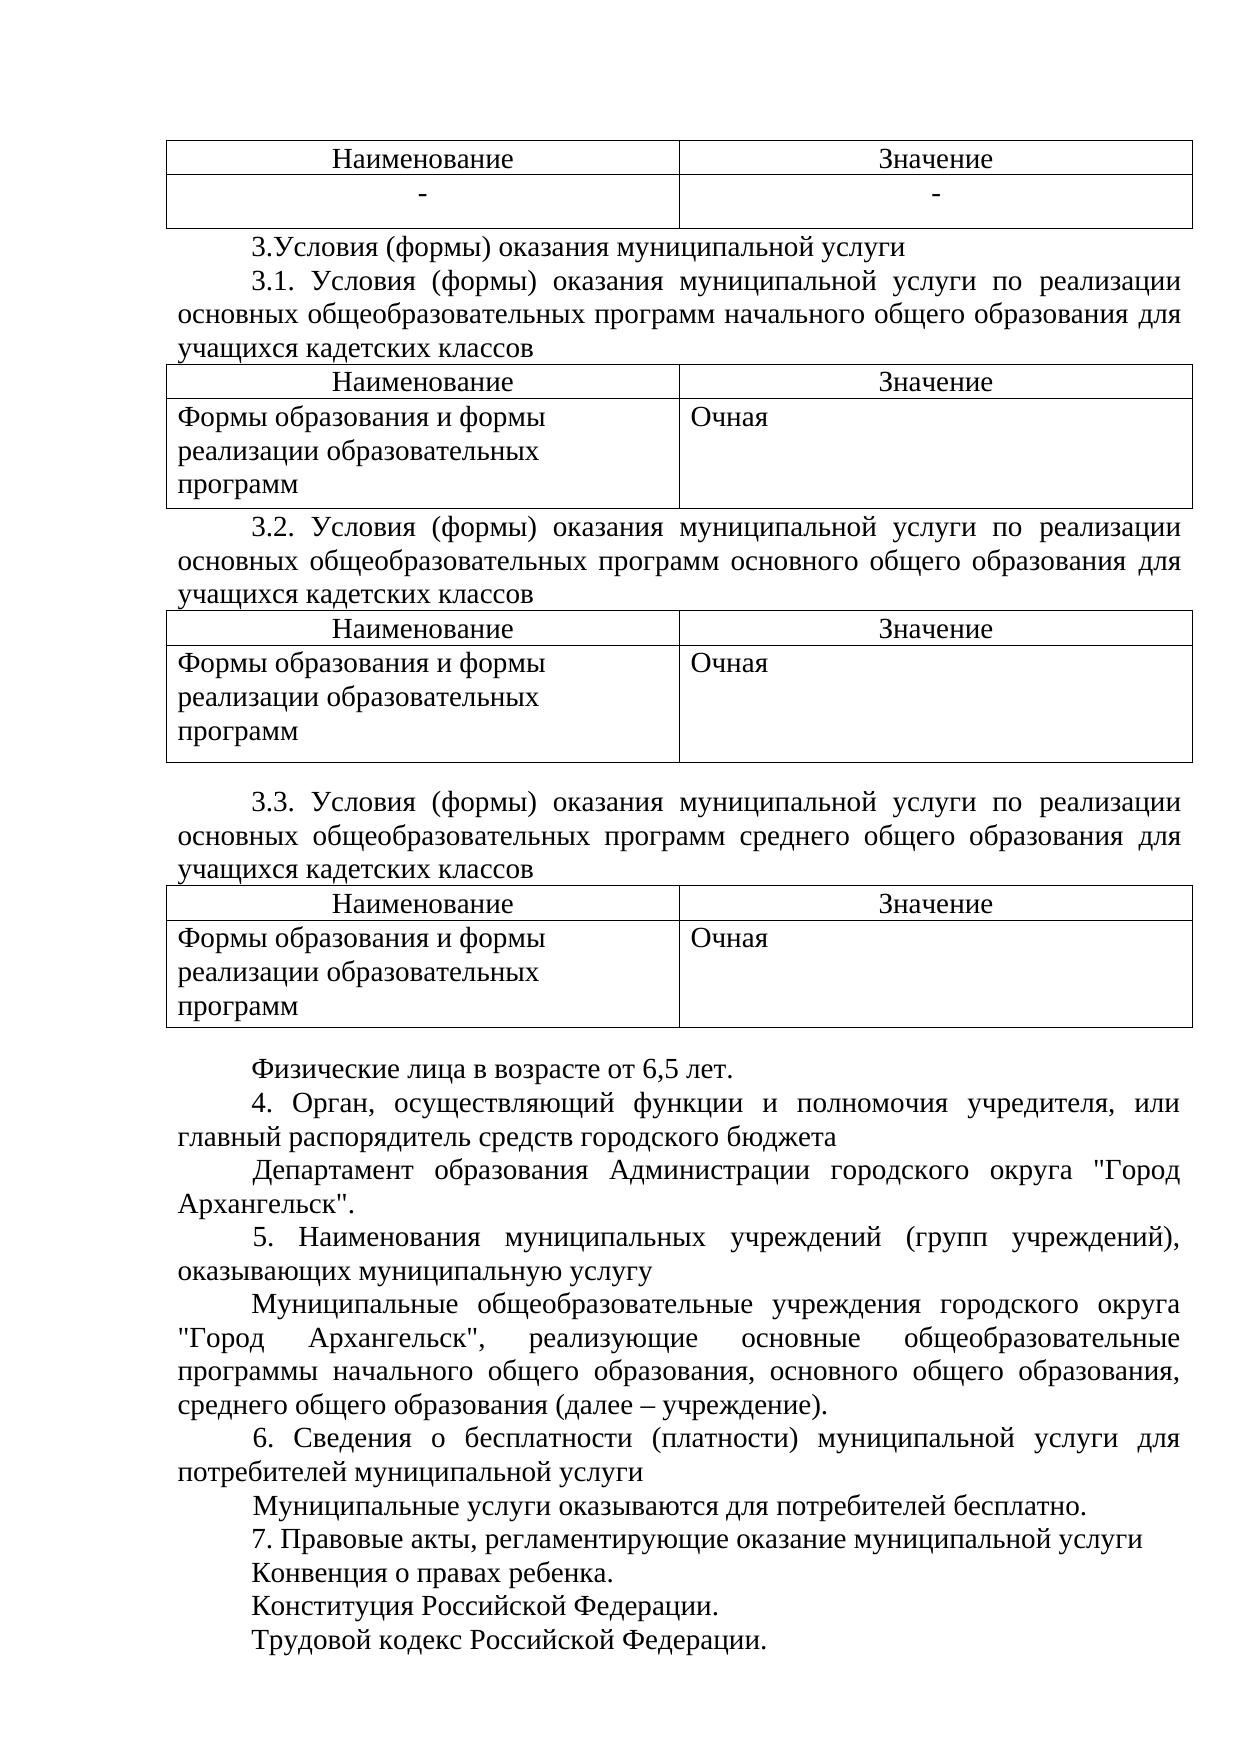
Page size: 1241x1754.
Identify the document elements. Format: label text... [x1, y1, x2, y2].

text 5. Наименования муниципальных учреждений (групп учреждений), оказывающих муниципальную услугу [177, 1219, 1181, 1286]
text 4. Орган, осуществляющий функции и полномочия учредителя, или главный распорядитель средств городского бюджета [177, 1085, 1181, 1152]
table_header Значение [680, 141, 1192, 174]
text Конституция Российской Федерации. [177, 1588, 1181, 1622]
text 3.1. Условия (формы) оказания муниципальной услуги по реализации основных общеобразовательных программ начального общего образования для учащихся кадетских классов [177, 263, 1181, 363]
table_cell Формы образования и формы реализации образовательных программ [167, 646, 679, 762]
table_cell Очная [680, 646, 1192, 762]
table_header Наименование [167, 365, 679, 398]
table_cell - [680, 175, 1192, 228]
table_header Наименование [167, 886, 679, 919]
text Муниципальные общеобразовательные учреждения городского округа "Город Архангельск", реализующие основные общеобразовательные программы начального общего образования, основного общего образования, среднего общего образования (далее – учреждение). [177, 1286, 1181, 1421]
table_cell Очная [680, 399, 1192, 508]
text Департамент образования Администрации городского округа "Город Архангельск". [177, 1152, 1181, 1219]
table_header Значение [680, 611, 1192, 644]
table_cell Формы образования и формы реализации образовательных программ [167, 399, 679, 508]
text 3.Условия (формы) оказания муниципальной услуги [177, 229, 1181, 263]
text 3.3. Условия (формы) оказания муниципальной услуги по реализации основных общеобразовательных программ среднего общего образования для учащихся кадетских классов [177, 784, 1181, 885]
table_header Значение [680, 886, 1192, 919]
table_cell Формы образования и формы реализации образовательных программ [167, 921, 679, 1027]
text 7. Правовые акты, регламентирующие оказание муниципальной услуги [177, 1521, 1181, 1555]
table_header Значение [680, 365, 1192, 398]
table_cell - [167, 175, 679, 228]
table_cell Очная [680, 921, 1192, 1027]
table_header Наименование [167, 141, 679, 174]
text 3.2. Условия (формы) оказания муниципальной услуги по реализации основных общеобразовательных программ основного общего образования для учащихся кадетских классов [177, 509, 1181, 610]
text Муниципальные услуги оказываются для потребителей бесплатно. [177, 1488, 1181, 1521]
text Трудовой кодекс Российской Федерации. [177, 1622, 1181, 1655]
text Физические лица в возрасте от 6,5 лет. [251, 1052, 1181, 1085]
text 6. Сведения о бесплатности (платности) муниципальной услуги для потребителей муниципальной услуги [177, 1421, 1181, 1488]
text Конвенция о правах ребенка. [177, 1555, 1181, 1588]
table_header Наименование [167, 611, 679, 644]
